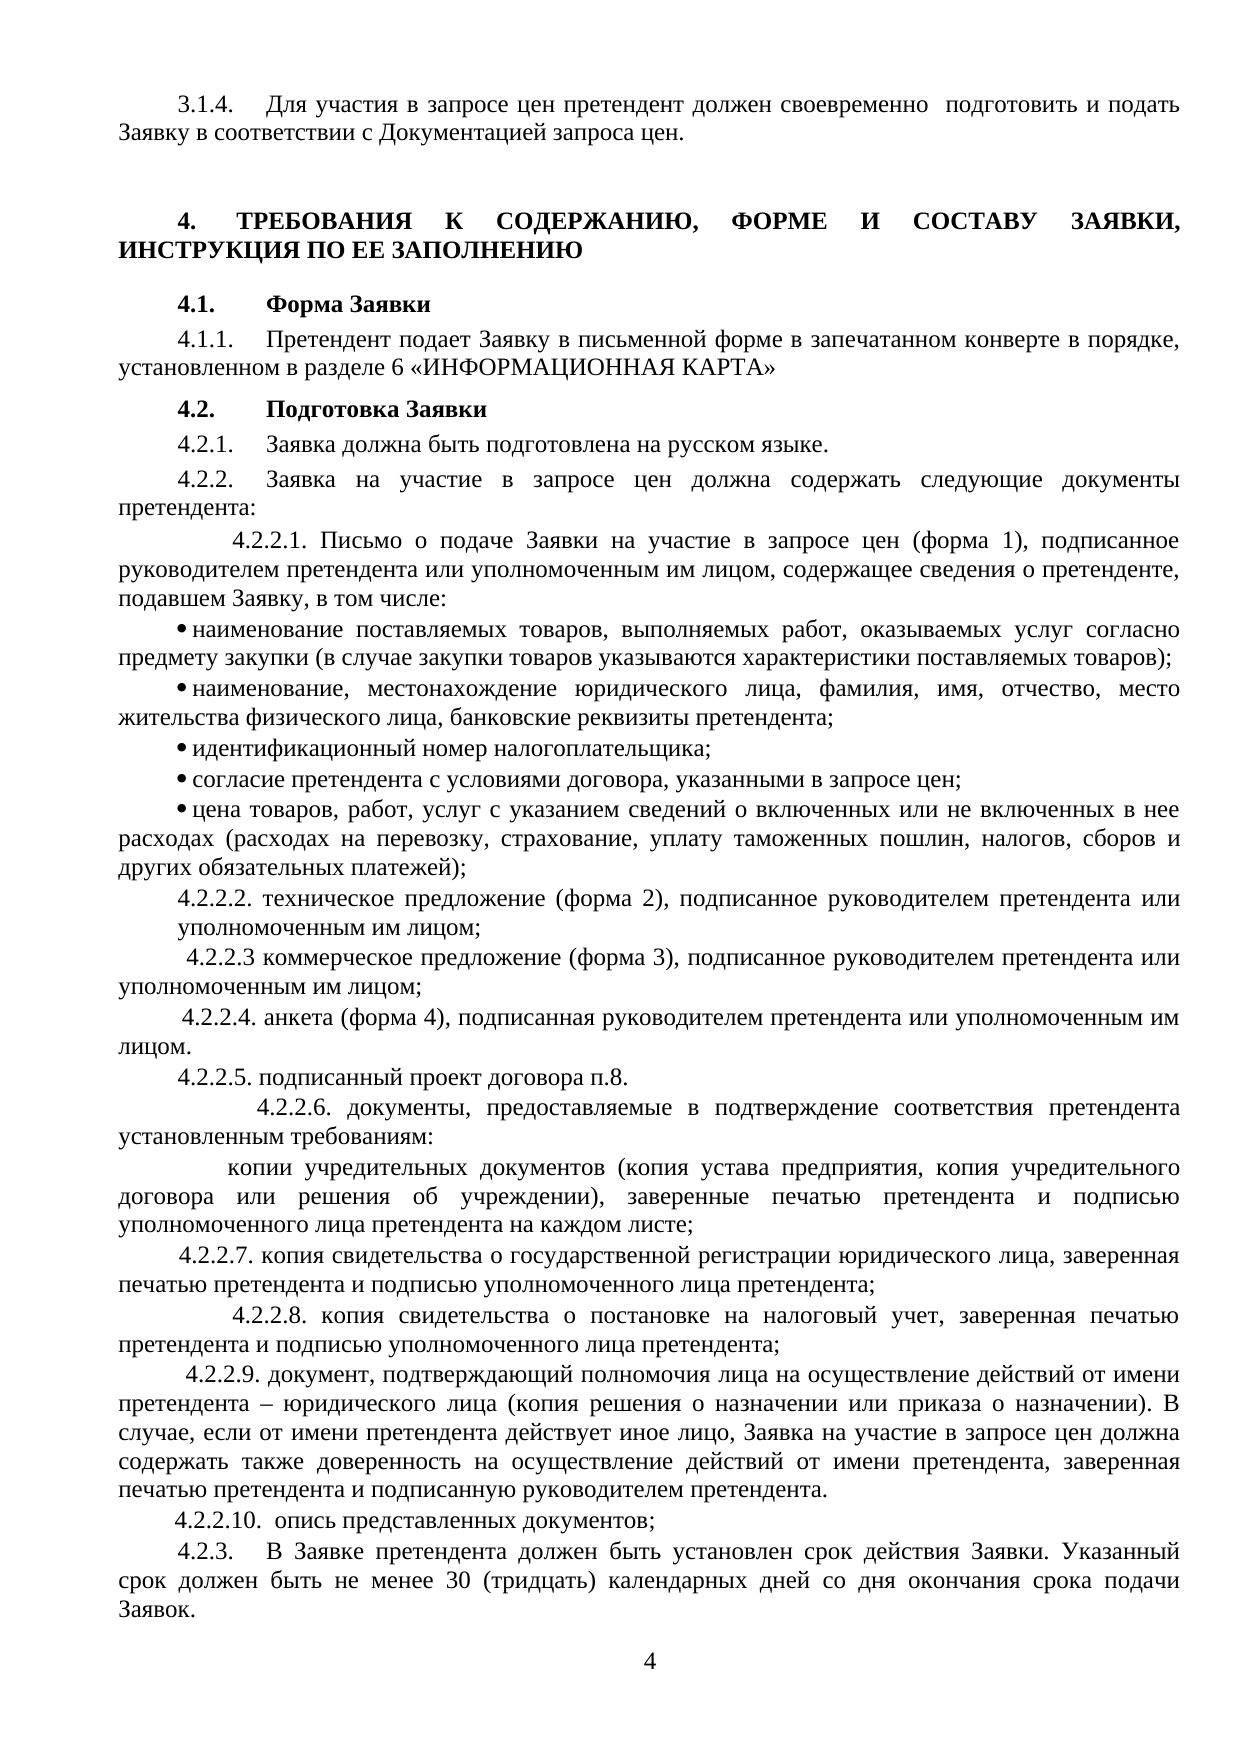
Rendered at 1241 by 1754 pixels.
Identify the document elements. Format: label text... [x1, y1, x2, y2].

text копии учредительных документов (копия устава предприятия, копия учредительного договора или решения об учреждении), заверенные печатью претендента и подписью уполномоченного лица претендента на каждом листе; [118, 1152, 1181, 1238]
text 4.2.2.3 коммерческое предложение (форма 3), подписанное руководителем претендента или уполномоченным им лицом; [118, 942, 1181, 1000]
text 4.2.2.9. документ, подтверждающий полномочия лица на осуществление действий от имени претендента – юридического лица (копия решения о назначении или приказа о назначении). В случае, если от имени претендента действует иное лицо, Заявка на участие в запросе цен должна содержать также доверенность на осуществление действий от имени претендента, заверенная печатью претендента и подписанную руководителем претендента. [118, 1359, 1181, 1503]
text 4.2.2.7. копия свидетельства о государственной регистрации юридического лица, заверенная печатью претендента и подписью уполномоченного лица претендента; [118, 1240, 1181, 1298]
list Для участия в запросе цен претендент должен своевременно подготовить и подать Заявку в соответствии с Документацией запроса цен. [118, 89, 1181, 146]
text 4.2.2.2. техническое предложение (форма 2), подписанное руководителем претендента или уполномоченным им лицом; [177, 883, 1181, 940]
list наименование, местонахождение юридического лица, фамилия, имя, отчество, место жительства физического лица, банковские реквизиты претендента; [118, 673, 1181, 731]
text 4.2.2.10. опись представленных документов; [118, 1505, 1181, 1534]
subtitle Форма Заявки [118, 289, 1181, 317]
text 4.2.2.4. анкета (форма 4), подписанная руководителем претендента или уполномоченным им лицом. [118, 1002, 1181, 1059]
text 4.2.2.1. Письмо о подаче Заявки на участие в запросе цен (форма 1), подписанное руководителем претендента или уполномоченным им лицом, содержащее сведения о претенденте, подавшем Заявку, в том числе: [118, 525, 1181, 612]
list Заявка должна быть подготовлена на русском языке. [118, 429, 1181, 457]
text 4.2.2.5. подписанный проект договора п.8. [118, 1062, 1181, 1090]
list Заявка на участие в запросе цен должна содержать следующие документы претендента: [118, 464, 1181, 521]
subtitle ТРЕБОВАНИЯ К СОДЕРЖАНИЮ, ФОРМЕ И СОСТАВУ ЗАЯВКИ, ИНСТРУКЦИЯ ПО ЕЕ ЗАПОЛНЕНИЮ [118, 206, 1181, 264]
list Претендент подает Заявку в письменной форме в запечатанном конверте в порядке, установленном в разделе 6 «ИНФОРМАЦИОННАЯ КАРТА» [118, 324, 1181, 381]
list В Заявке претендента должен быть установлен срок действия Заявки. Указанный срок должен быть не менее 30 (тридцать) календарных дней со дня окончания срока подачи Заявок. [118, 1536, 1181, 1622]
text 4.2.2.8. копия свидетельства о постановке на налоговый учет, заверенная печатью претендента и подписью уполномоченного лица претендента; [118, 1300, 1181, 1357]
list идентификационный номер налогоплательщика; [118, 733, 1181, 762]
list цена товаров, работ, услуг с указанием сведений о включенных или не включенных в нее расходах (расходах на перевозку, страхование, уплату таможенных пошлин, налогов, сборов и других обязательных платежей); [118, 794, 1181, 881]
subtitle Подготовка Заявки [118, 394, 1181, 422]
list согласие претендента с условиями договора, указанными в запросе цен; [118, 764, 1181, 792]
list наименование поставляемых товаров, выполняемых работ, оказываемых услуг согласно предмету закупки (в случае закупки товаров указываются характеристики поставляемых товаров); [118, 614, 1181, 671]
text 4.2.2.6. документы, предоставляемые в подтверждение соответствия претендента установленным требованиям: [118, 1092, 1181, 1150]
